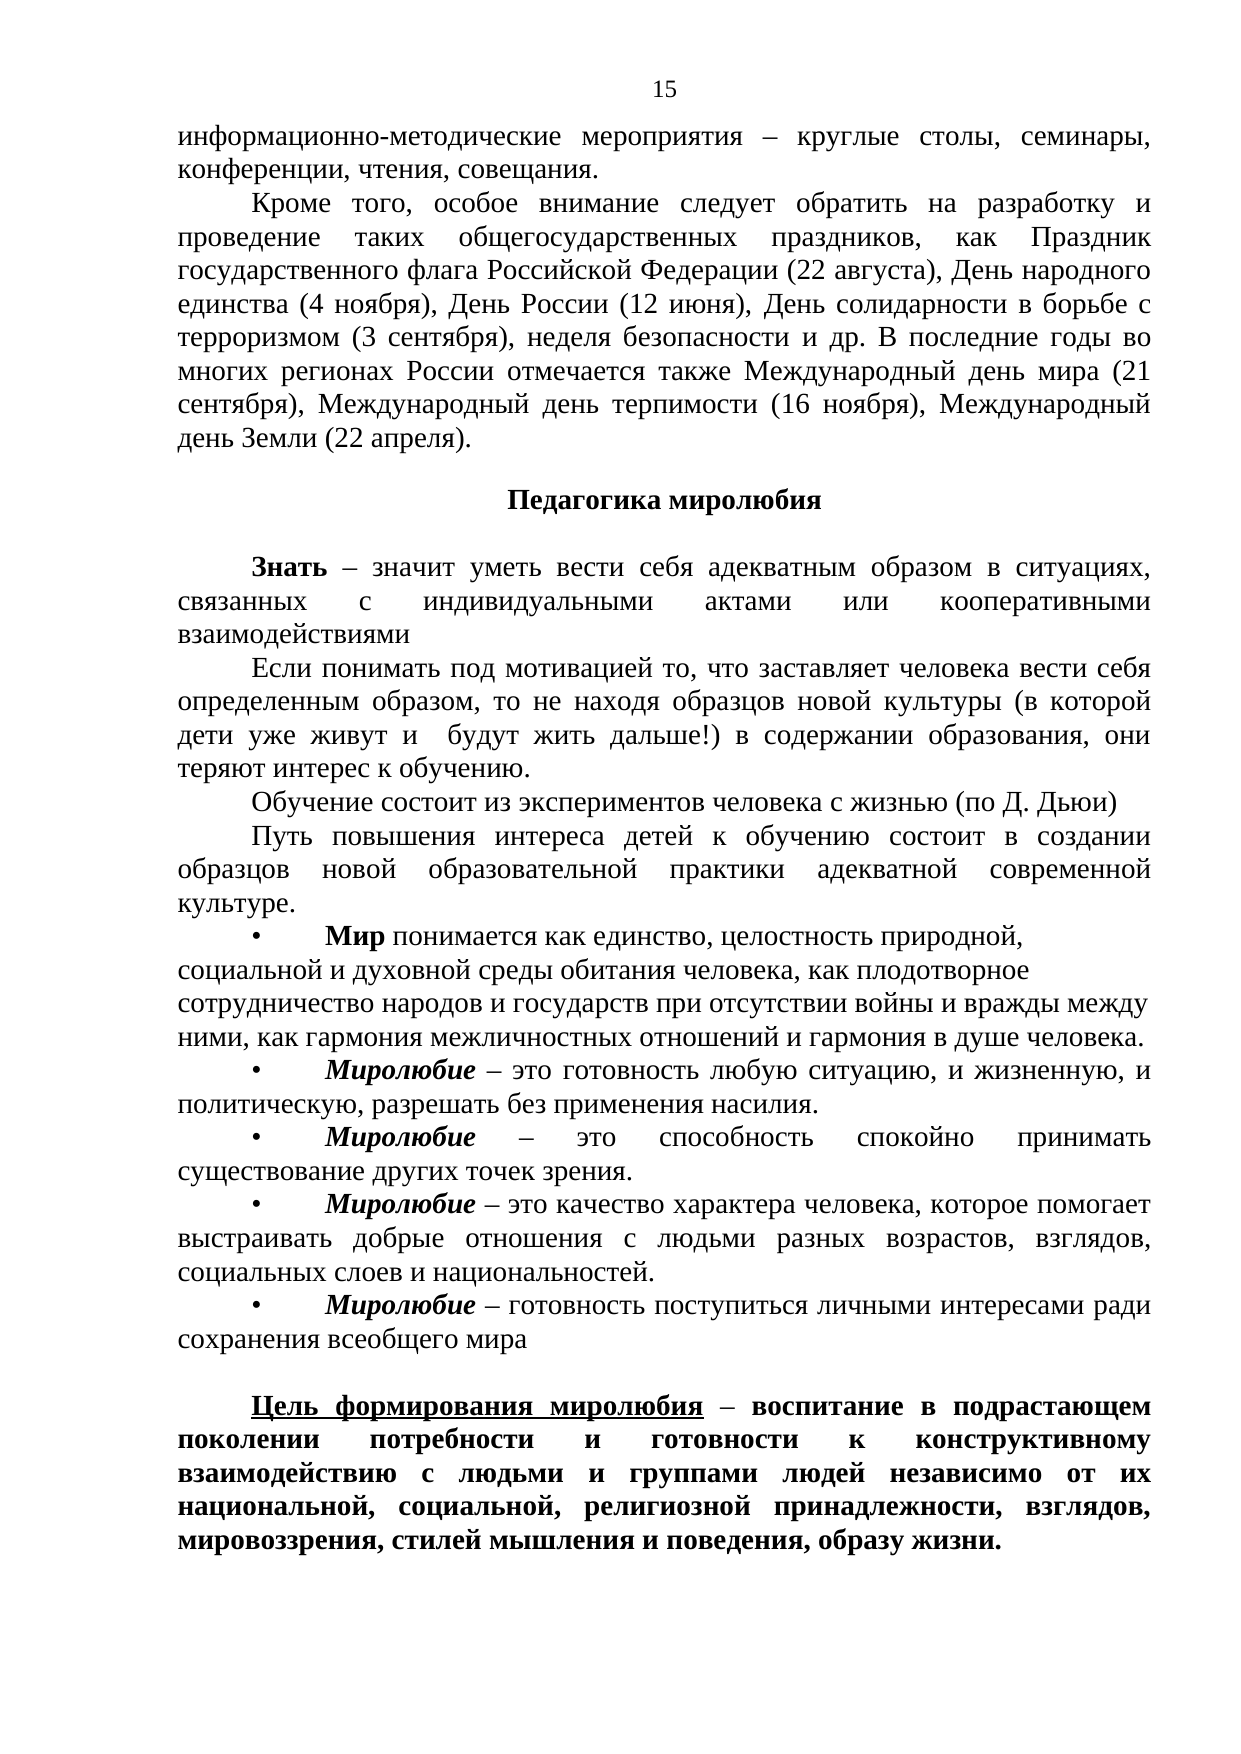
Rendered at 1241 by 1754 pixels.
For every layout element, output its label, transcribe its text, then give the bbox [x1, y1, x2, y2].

text Знать – значит уметь вести себя адекватным образом в ситуациях, связанных с индивидуальными актами или кооперативными взаимодействиями [177, 549, 1152, 650]
text Цель формирования миролюбия – воспитание в подрастающем поколении потребности и готовности к конструктивному взаимодействию с людьми и группами людей независимо от их национальной, социальной, религиозной принадлежности, взглядов, мировоззрения, стилей мышления и поведения, образу жизни. [177, 1388, 1152, 1556]
text Обучение состоит из экспериментов человека с жизнью (по Д. Дьюи) [177, 784, 1152, 818]
text Педагогика миролюбия [177, 482, 1152, 516]
list Миролюбие – это способность спокойно принимать существование других точек зрения. [177, 1119, 1152, 1187]
list Миролюбие – это готовность любую ситуацию, и жизненную, и политическую, разрешать без применения насилия. [177, 1052, 1152, 1119]
text Путь повышения интереса детей к обучению состоит в создании образцов новой образовательной практики адекватной современной культуре. [177, 818, 1152, 918]
text Кроме того, особое внимание следует обратить на разработку и проведение таких общегосударственных праздников, как Праздник государственного флага Российской Федерации (22 августа), День народного единства (4 ноября), День России (12 июня), День солидарности в борьбе с терроризмом (3 сентября), неделя безопасности и др. В последние годы во многих регионах России отмечается также Международный день мира (21 сентября), Международный день терпимости (16 ноября), Международный день Земли (22 апреля). [177, 185, 1152, 453]
list Миролюбие – это качество характера человека, которое помогает выстраивать добрые отношения с людьми разных возрастов, взглядов, социальных слоев и национальностей. [177, 1187, 1152, 1287]
list Мир понимается как единство, целостность природной, социальной и духовной среды обитания человека, как плодотворное сотрудничество народов и государств при отсутствии войны и вражды между ними, как гармония межличностных отношений и гармония в душе человека. [177, 918, 1152, 1052]
list Миролюбие – готовность поступиться личными интересами ради сохранения всеобщего мира [177, 1287, 1152, 1354]
text Если понимать под мотивацией то, что заставляет человека вести себя определенным образом, то не находя образцов новой культуры (в которой дети уже живут и будут жить дальше!) в содержании образования, они теряют интерес к обучению. [177, 650, 1152, 784]
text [177, 118, 1152, 185]
